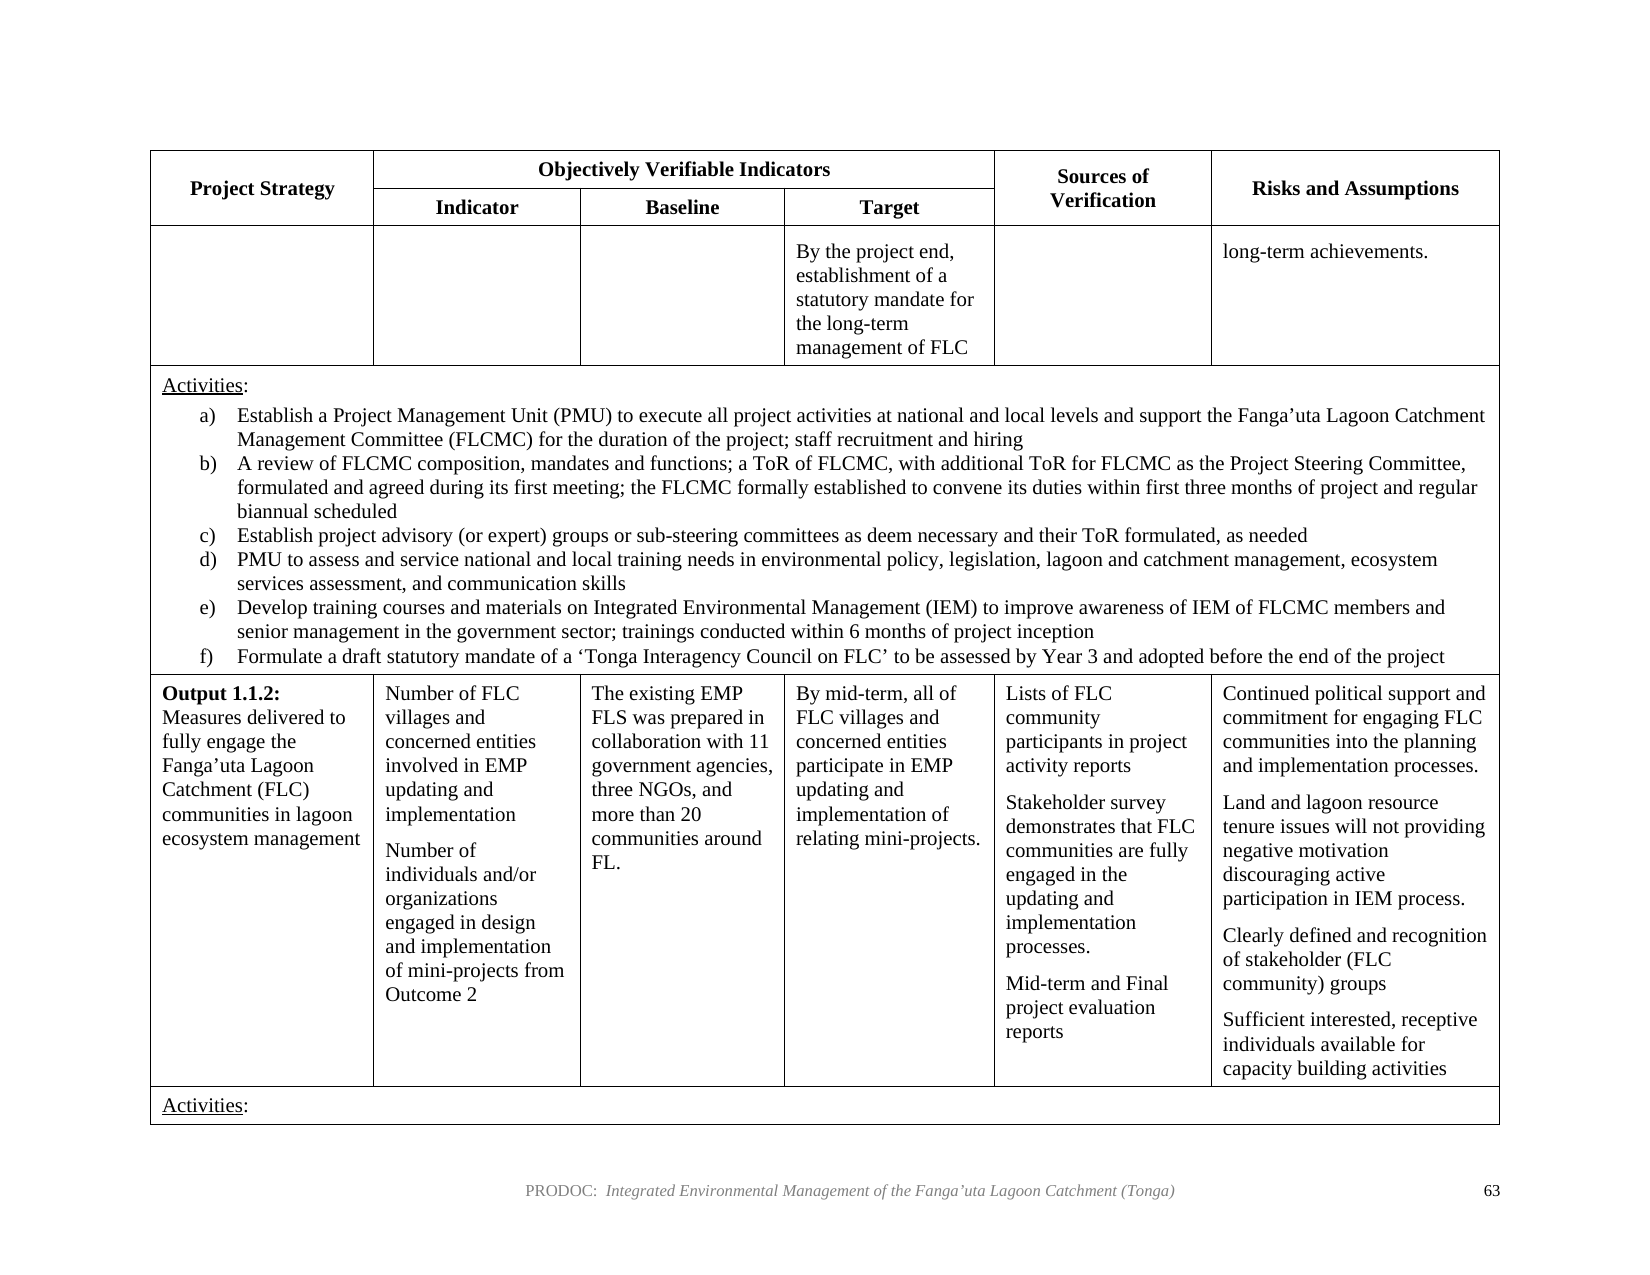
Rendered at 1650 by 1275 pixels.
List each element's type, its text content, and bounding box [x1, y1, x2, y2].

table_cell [785, 226, 994, 365]
table_cell The existing EMP FLS was prepared in collaboration with 11 government agencies, three NGOs, and more than 20 communities around FL. [581, 675, 784, 1086]
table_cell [995, 226, 1211, 365]
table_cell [151, 1087, 1499, 1123]
table_cell By mid-term, all of FLC villages and concerned entities participate in EMP updating and implementation of relating mini-projects. [785, 675, 994, 1086]
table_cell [1212, 226, 1499, 365]
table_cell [581, 226, 784, 365]
table_header Objectively Verifiable Indicators [374, 151, 994, 188]
table_cell Number of FLC villages and concerned entities involved in EMP updating and implementation Number of individuals and/or organizations engaged in design and implementation of mini-projects from Outcome 2 [374, 675, 580, 1086]
table_cell Baseline [581, 189, 784, 225]
table_cell Continued political support and commitment for engaging FLC communities into the planning and implementation processes. Land and lagoon resource tenure issues will not providing negative motivation discouraging active participation in IEM process. Clearly defined and recognition of stakeholder (FLC community) groups Sufficient interested, receptive individuals available for capacity building activities [1212, 675, 1499, 1086]
table_cell Indicator [374, 189, 580, 225]
table_header Sources of Verification [995, 151, 1211, 225]
table_header Risks and Assumptions [1212, 151, 1499, 225]
table_header Project Strategy [151, 151, 373, 225]
table_cell Lists of FLC community participants in project activity reports Stakeholder survey demonstrates that FLC communities are fully engaged in the updating and implementation processes. Mid-term and Final project evaluation reports [995, 675, 1211, 1086]
table_cell Target [785, 189, 994, 225]
table_cell Output 1.1.2: Measures delivered to fully engage the Fanga’uta Lagoon Catchment (FLC) communities in lagoon ecosystem management [151, 675, 373, 1086]
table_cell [151, 226, 373, 365]
table_cell Activities: Establish a Project Management Unit (PMU) to execute all project activities at national and local levels and support the Fanga’uta Lagoon Catchment Management Committee (FLCMC) for the duration of the project; staff recruitment and hiring A review of FLCMC composition, mandates and functions; a ToR of FLCMC, with additional ToR for FLCMC as the Project Steering Committee, formulated and agreed during its first meeting; the FLCMC formally established to convene its duties within first three months of project and regular biannual scheduled Establish project advisory (or expert) groups or sub-steering committees as deem necessary and their ToR formulated, as needed PMU to assess and service national and local training needs in environmental policy, legislation, lagoon and catchment management, ecosystem services assessment, and communication skills Develop training courses and materials on Integrated Environmental Management (IEM) to improve awareness of IEM of FLCMC members and senior management in the government sector; trainings conducted within 6 months of project inception Formulate a draft statutory mandate of a ‘Tonga Interagency Council on FLC’ to be assessed by Year 3 and adopted before the end of the project [151, 366, 1499, 674]
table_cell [374, 226, 580, 365]
